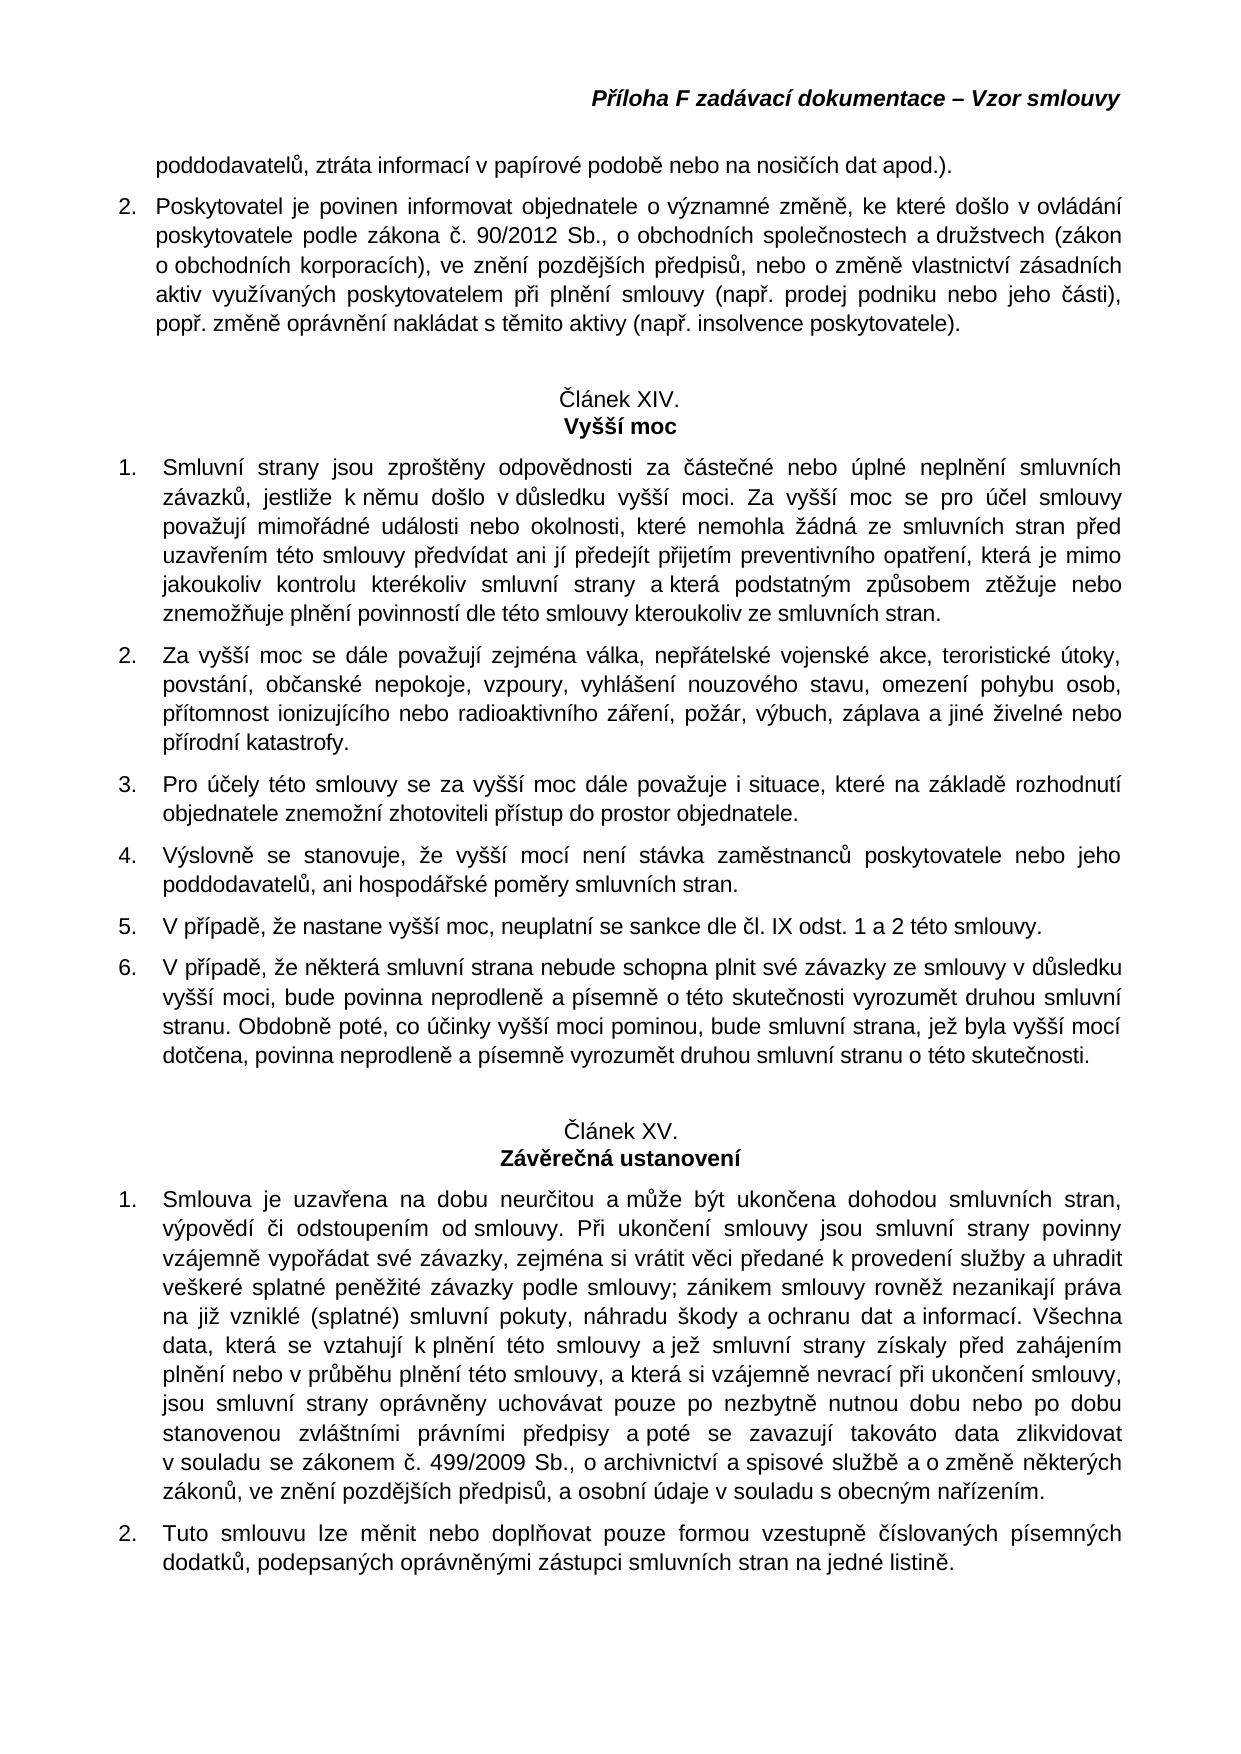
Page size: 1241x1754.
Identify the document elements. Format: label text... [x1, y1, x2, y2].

list Poskytovatel je povinen informovat objednatele o významné změně, ke které došlo v ovládání poskytovatele podle zákona č. 90/2012 Sb., o obchodních společnostech a družstvech (zákon o obchodních korporacích), ve znění pozdějších předpisů, nebo o změně vlastnictví zásadních aktiv využívaných poskytovatelem při plnění smlouvy (např. prodej podniku nebo jeho části), popř. změně oprávnění nakládat s těmito aktivy (např. insolvence poskytovatele). [118, 191, 1122, 336]
list V případě, že některá smluvní strana nebude schopna plnit své závazky ze smlouvy v důsledku vyšší moci, bude povinna neprodleně a písemně o této skutečnosti vyrozumět druhou smluvní stranu. Obdobně poté, co účinky vyšší moci pominou, bude smluvní strana, jež byla vyšší mocí dotčena, povinna neprodleně a písemně vyrozumět druhou smluvní stranu o této skutečnosti. [118, 952, 1122, 1068]
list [118, 149, 1122, 178]
list Smluvní strany jsou zproštěny odpovědnosti za částečné nebo úplné neplnění smluvních závazků, jestliže k němu došlo v důsledku vyšší moci. Za vyšší moc se pro účel smlouvy považují mimořádné události nebo okolnosti, které nemohla žádná ze smluvních stran před uzavřením této smlouvy předvídat ani jí předejít přijetím preventivního opatření, která je mimo jakoukoliv kontrolu kterékoliv smluvní strany a která podstatným způsobem ztěžuje nebo znemožňuje plnění povinností dle této smlouvy kteroukoliv ze smluvních stran. [118, 452, 1122, 627]
text Vyšší moc [118, 386, 1122, 439]
list Tuto smlouvu lze měnit nebo doplňovat pouze formou vzestupně číslovaných písemných dodatků, podepsaných oprávněnými zástupci smluvních stran na jedné listině. [118, 1517, 1122, 1575]
list Pro účely této smlouvy se za vyšší moc dále považuje i situace, které na základě rozhodnutí objednatele znemožní zhotoviteli přístup do prostor objednatele. [118, 768, 1122, 827]
list Výslovně se stanovuje, že vyšší mocí není stávka zaměstnanců poskytovatele nebo jeho poddodavatelů, ani hospodářské poměry smluvních stran. [118, 839, 1122, 897]
text Závěrečná ustanovení [118, 1118, 1122, 1171]
list Za vyšší moc se dále považují zejména válka, nepřátelské vojenské akce, teroristické útoky, povstání, občanské nepokoje, vzpoury, vyhlášení nouzového stavu, omezení pohybu osob, přítomnost ionizujícího nebo radioaktivního záření, požár, výbuch, záplava a jiné živelné nebo přírodní katastrofy. [118, 639, 1122, 756]
list V případě, že nastane vyšší moc, neuplatní se sankce dle čl. IX odst. 1 a 2 této smlouvy. [118, 910, 1122, 939]
list Smlouva je uzavřena na dobu neurčitou a může být ukončena dohodou smluvních stran, výpovědí či odstoupením od smlouvy. Při ukončení smlouvy jsou smluvní strany povinny vzájemně vypořádat své závazky, zejména si vrátit věci předané k provedení služby a uhradit veškeré splatné peněžité závazky podle smlouvy; zánikem smlouvy rovněž nezanikají práva na již vzniklé (splatné) smluvní pokuty, náhradu škody a ochranu dat a informací. Všechna data, která se vztahují k plnění této smlouvy a jež smluvní strany získaly před zahájením plnění nebo v průběhu plnění této smlouvy, a která si vzájemně nevrací při ukončení smlouvy, jsou smluvní strany oprávněny uchovávat pouze po nezbytně nutnou dobu nebo po dobu stanovenou zvláštními právními předpisy a poté se zavazují takováto data zlikvidovat v souladu se zákonem č. 499/2009 Sb., o archivnictví a spisové službě a o změně některých zákonů, ve znění pozdějších předpisů, a osobní údaje v souladu s obecným nařízením. [118, 1183, 1122, 1504]
